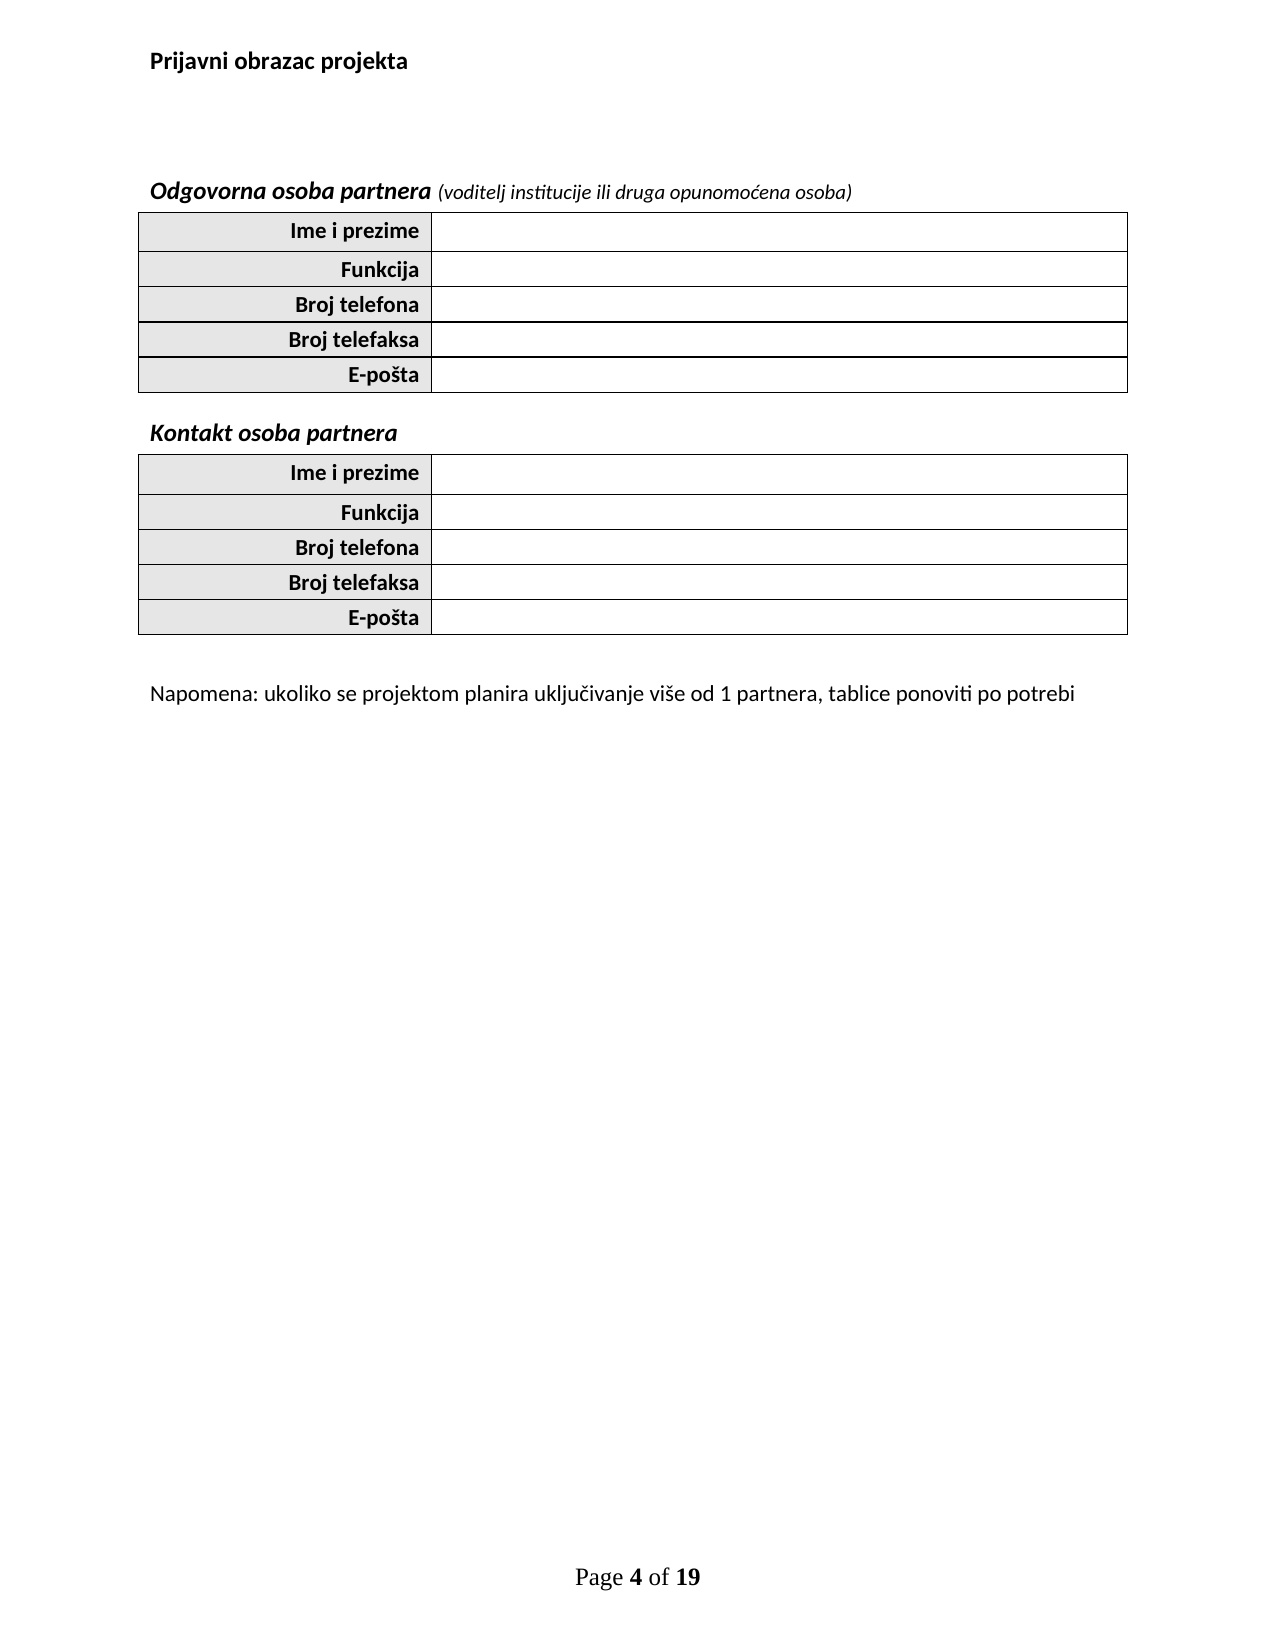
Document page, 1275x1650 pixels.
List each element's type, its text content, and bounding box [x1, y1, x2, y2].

table_header [432, 455, 1127, 494]
table_cell E-pošta [139, 600, 431, 634]
table_cell Broj telefona [139, 530, 431, 564]
table_cell [432, 287, 1127, 321]
text Napomena: ukoliko se projektom planira uključivanje više od 1 partnera, tablice ponoviti po potrebi [150, 679, 1125, 707]
table_cell E-pošta [139, 358, 431, 392]
table_cell [432, 600, 1127, 634]
table_cell [432, 530, 1127, 564]
table_cell Broj telefaksa [139, 323, 431, 356]
table_cell [432, 495, 1127, 529]
table_cell [432, 565, 1127, 599]
table_header [432, 213, 1127, 251]
table_cell Funkcija [139, 495, 431, 529]
table_cell [432, 323, 1127, 356]
table_header Ime i prezime [139, 213, 431, 251]
subtitle Kontakt osoba partnera [150, 418, 1125, 448]
table_cell [432, 252, 1127, 286]
table_cell Broj telefaksa [139, 565, 431, 599]
table_cell [432, 358, 1127, 392]
table_cell Funkcija [139, 252, 431, 286]
subtitle Odgovorna osoba partnera (voditelj institucije ili druga opunomoćena osoba) [150, 175, 1125, 206]
table_header Ime i prezime [139, 455, 431, 494]
table_cell Broj telefona [139, 287, 431, 321]
